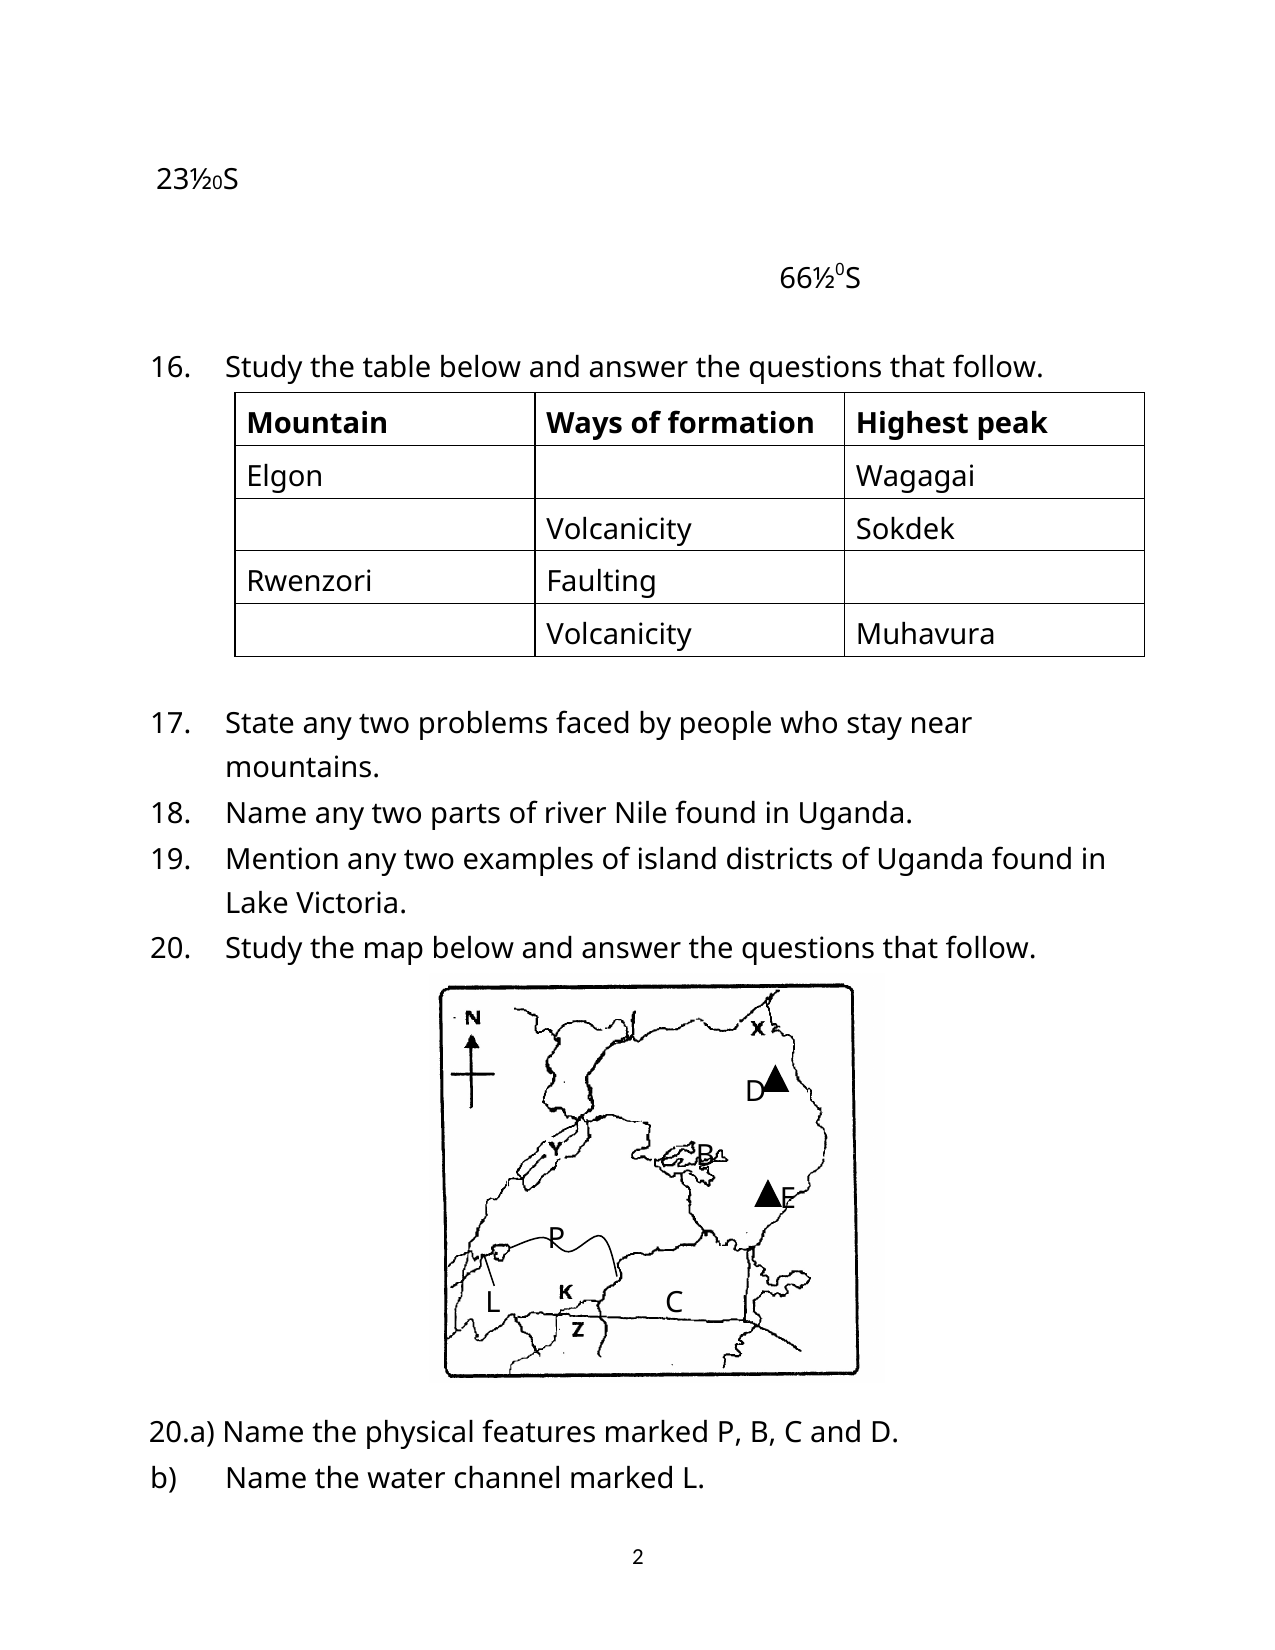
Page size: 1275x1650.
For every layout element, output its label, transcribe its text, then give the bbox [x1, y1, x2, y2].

text 20.a) Name the physical features marked P, B, C and D. [148, 1411, 1124, 1451]
table_header Ways of formation [536, 393, 844, 445]
picture [429, 973, 885, 1383]
text 23½0S [148, 158, 1124, 198]
table_cell Volcanicity [536, 499, 844, 550]
table_cell Elgon [236, 446, 534, 497]
list Name the water channel marked L. [150, 1457, 1124, 1497]
table_cell Rwenzori [236, 551, 534, 603]
table_cell [236, 604, 534, 656]
table_cell Sokdek [845, 499, 1144, 550]
list Mention any two examples of island districts of Uganda found in Lake Victoria. [150, 838, 1124, 922]
table_cell Volcanicity [536, 604, 844, 656]
table_cell [845, 551, 1144, 603]
table_header Highest peak [845, 393, 1144, 445]
table_header Mountain [236, 393, 534, 445]
table_cell Muhavura [845, 604, 1144, 656]
list Study the table below and answer the questions that follow. [150, 346, 1124, 386]
text 66½0S [148, 258, 1124, 297]
table_cell Faulting [536, 551, 844, 603]
table_cell Wagagai [845, 446, 1144, 497]
list State any two problems faced by people who stay near mountains. [150, 703, 1124, 786]
list Study the map below and answer the questions that follow. [150, 928, 1124, 967]
list Name any two parts of river Nile found in Uganda. [150, 792, 1124, 832]
table_cell [236, 499, 534, 550]
table_cell [536, 446, 844, 497]
